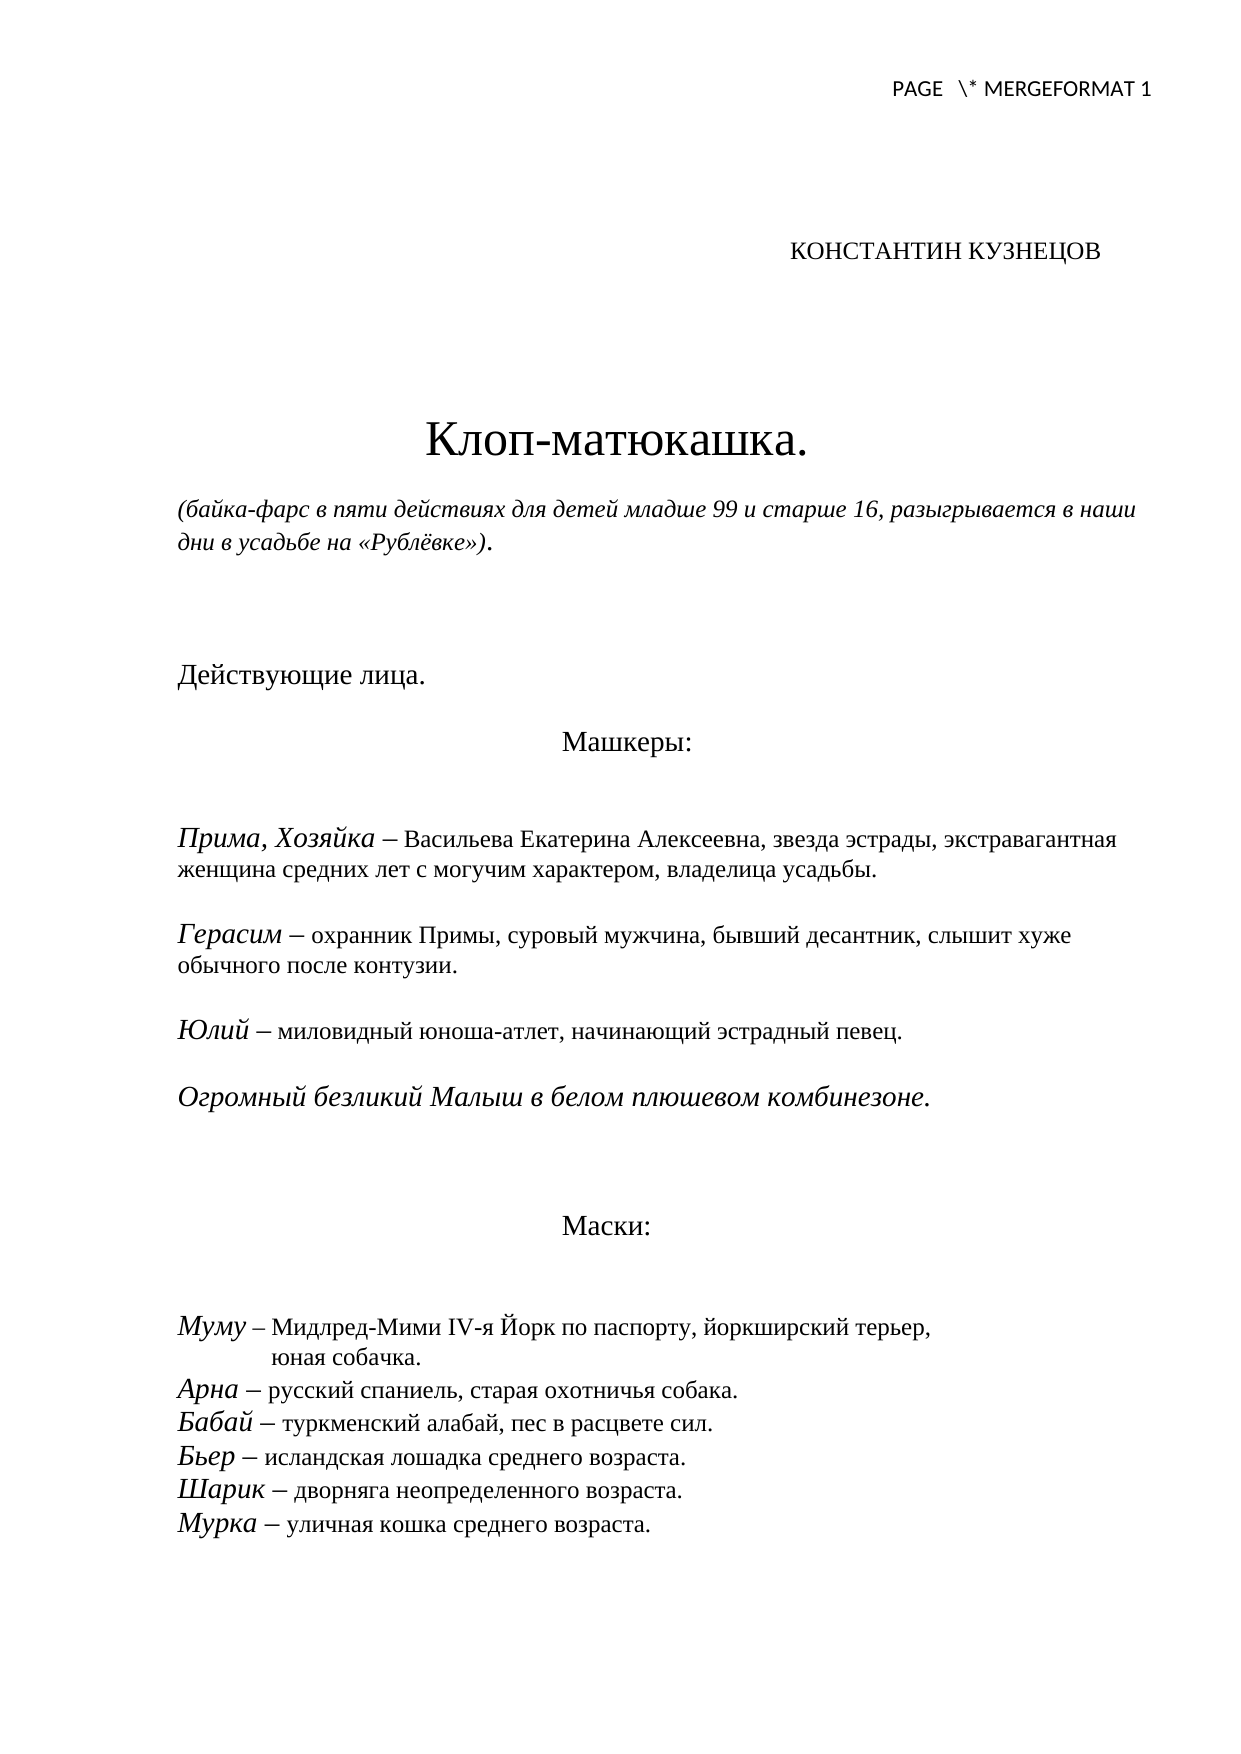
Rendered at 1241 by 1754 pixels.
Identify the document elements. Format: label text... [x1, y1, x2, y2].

text Муму – Мидлред-Мими IV-я Йорк по паспорту, йоркширский терьер, [177, 1308, 1152, 1342]
text юная собачка. [177, 1342, 1152, 1371]
text Юлий – миловидный юноша-атлет, начинающий эстрадный певец. [177, 1012, 1152, 1046]
text Клоп-матюкашка. [177, 408, 1152, 466]
text Действующие лица. [177, 657, 1152, 691]
text Арна – русский спаниель, старая охотничья собака. [177, 1371, 1152, 1404]
text Машкеры: [177, 724, 1152, 758]
text (байка-фарс в пяти действиях для детей младше 99 и старше 16, разыгрывается в наши дни в усадьбе на «Рублёвке»). [177, 494, 1152, 557]
text Герасим – охранник Примы, суровый мужчина, бывший десантник, слышит хуже обычного после контузии. [177, 916, 1152, 978]
text Огромный безликий Малыш в белом плюшевом комбинезоне. [177, 1079, 1152, 1113]
text КОНСТАНТИН КУЗНЕЦОВ [177, 236, 1152, 264]
text Мурка – уличная кошка среднего возраста. [177, 1505, 1152, 1538]
text Прима, Хозяйка – Васильева Екатерина Алексеевна, звезда эстрады, экстравагантная женщина средних лет с могучим характером, владелица усадьбы. [177, 820, 1152, 883]
text Бьер – исландская лошадка среднего возраста. [177, 1438, 1152, 1471]
text Шарик – дворняга неопределенного возраста. [177, 1471, 1152, 1505]
text Маски: [177, 1208, 1152, 1241]
text Бабай – туркменский алабай, пес в расцвете сил. [177, 1404, 1152, 1438]
